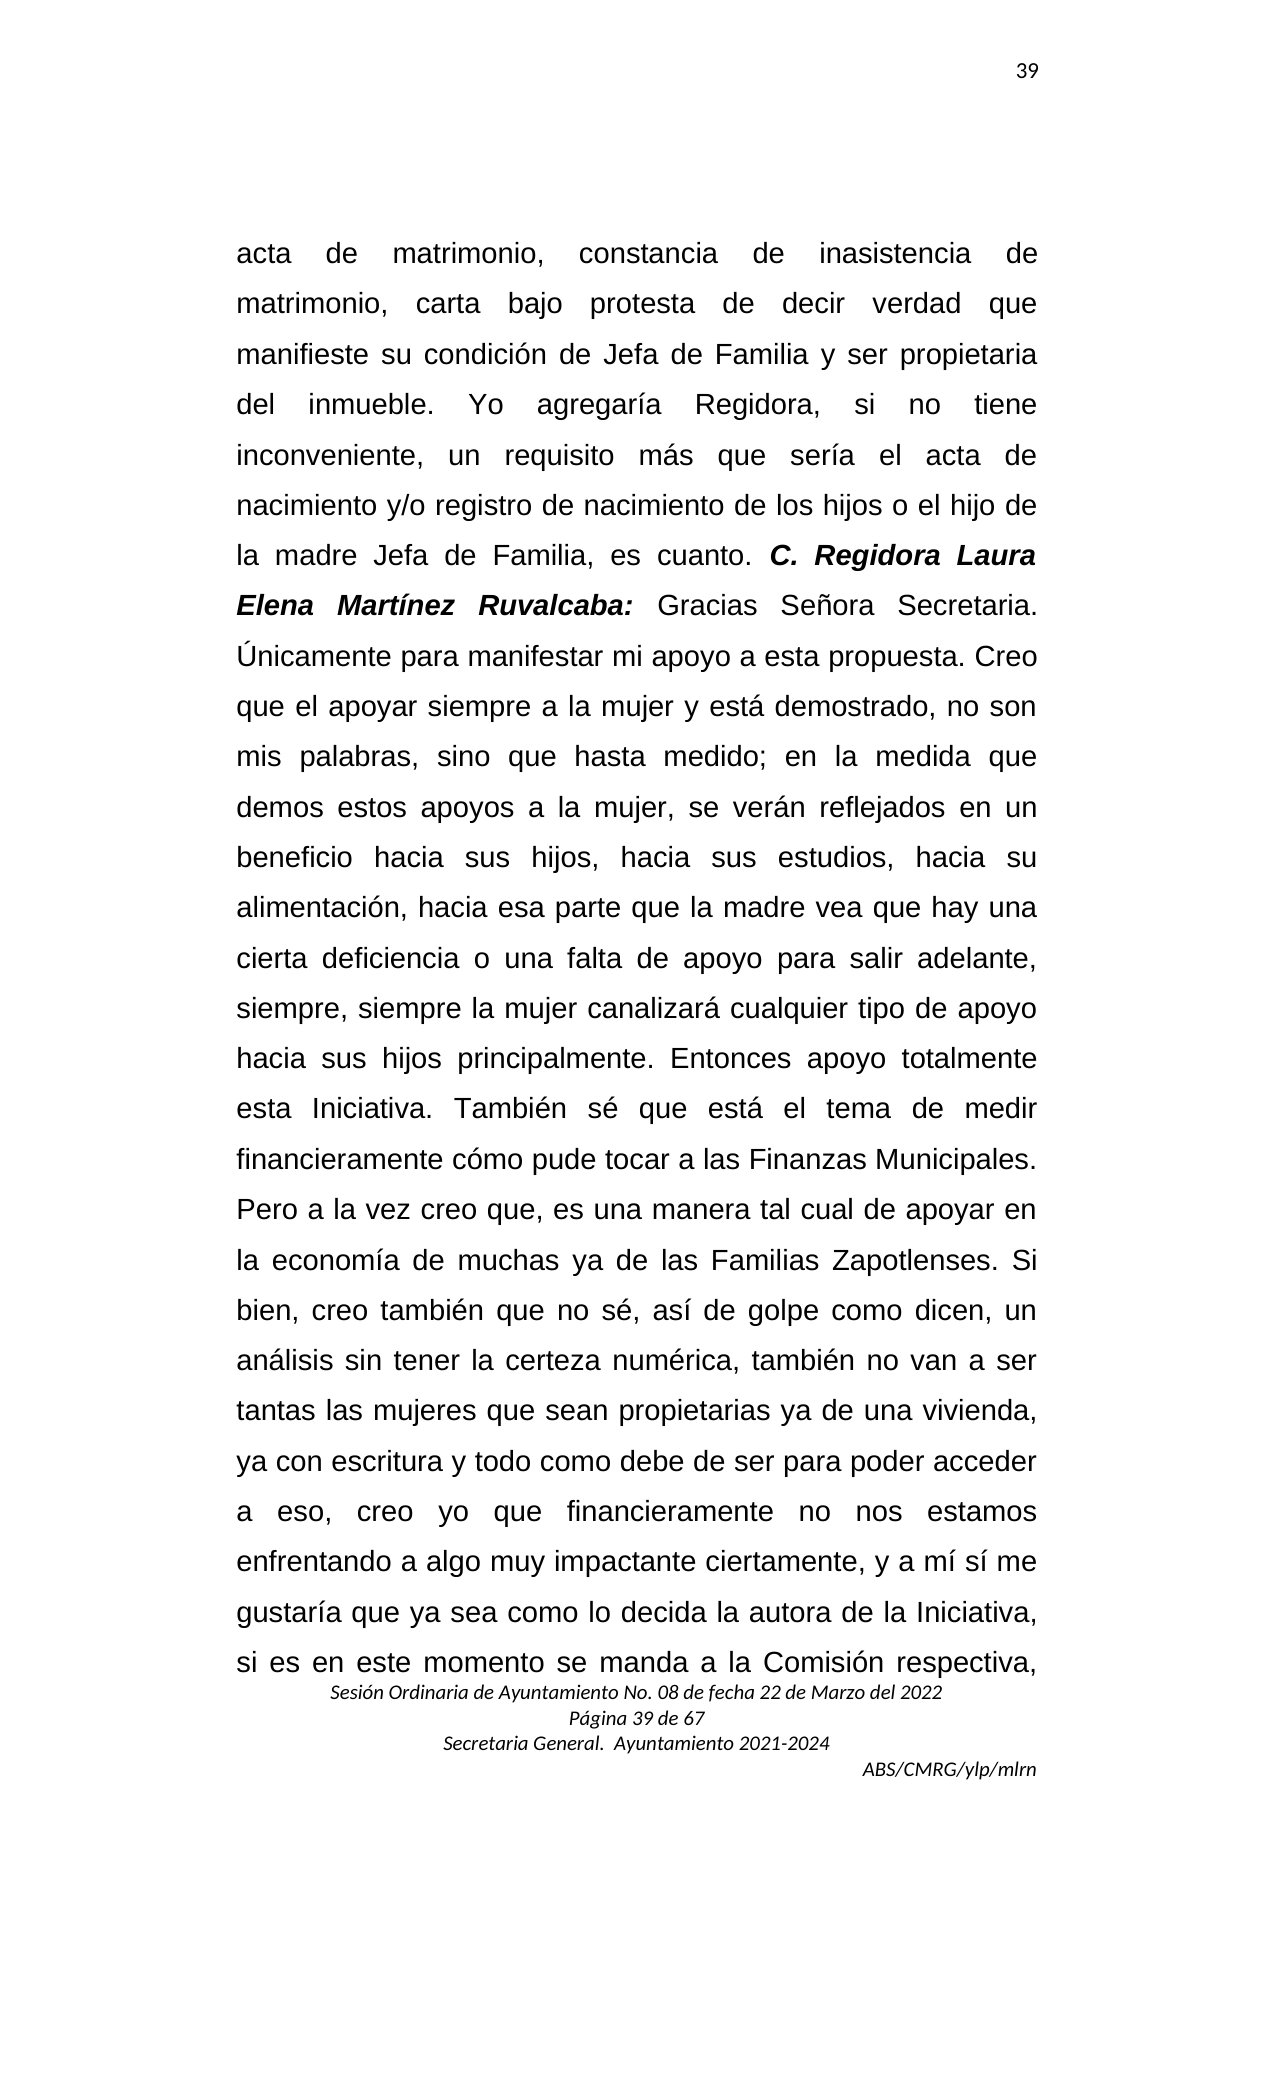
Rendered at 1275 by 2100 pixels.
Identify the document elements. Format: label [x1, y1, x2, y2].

text [236, 236, 1039, 1678]
